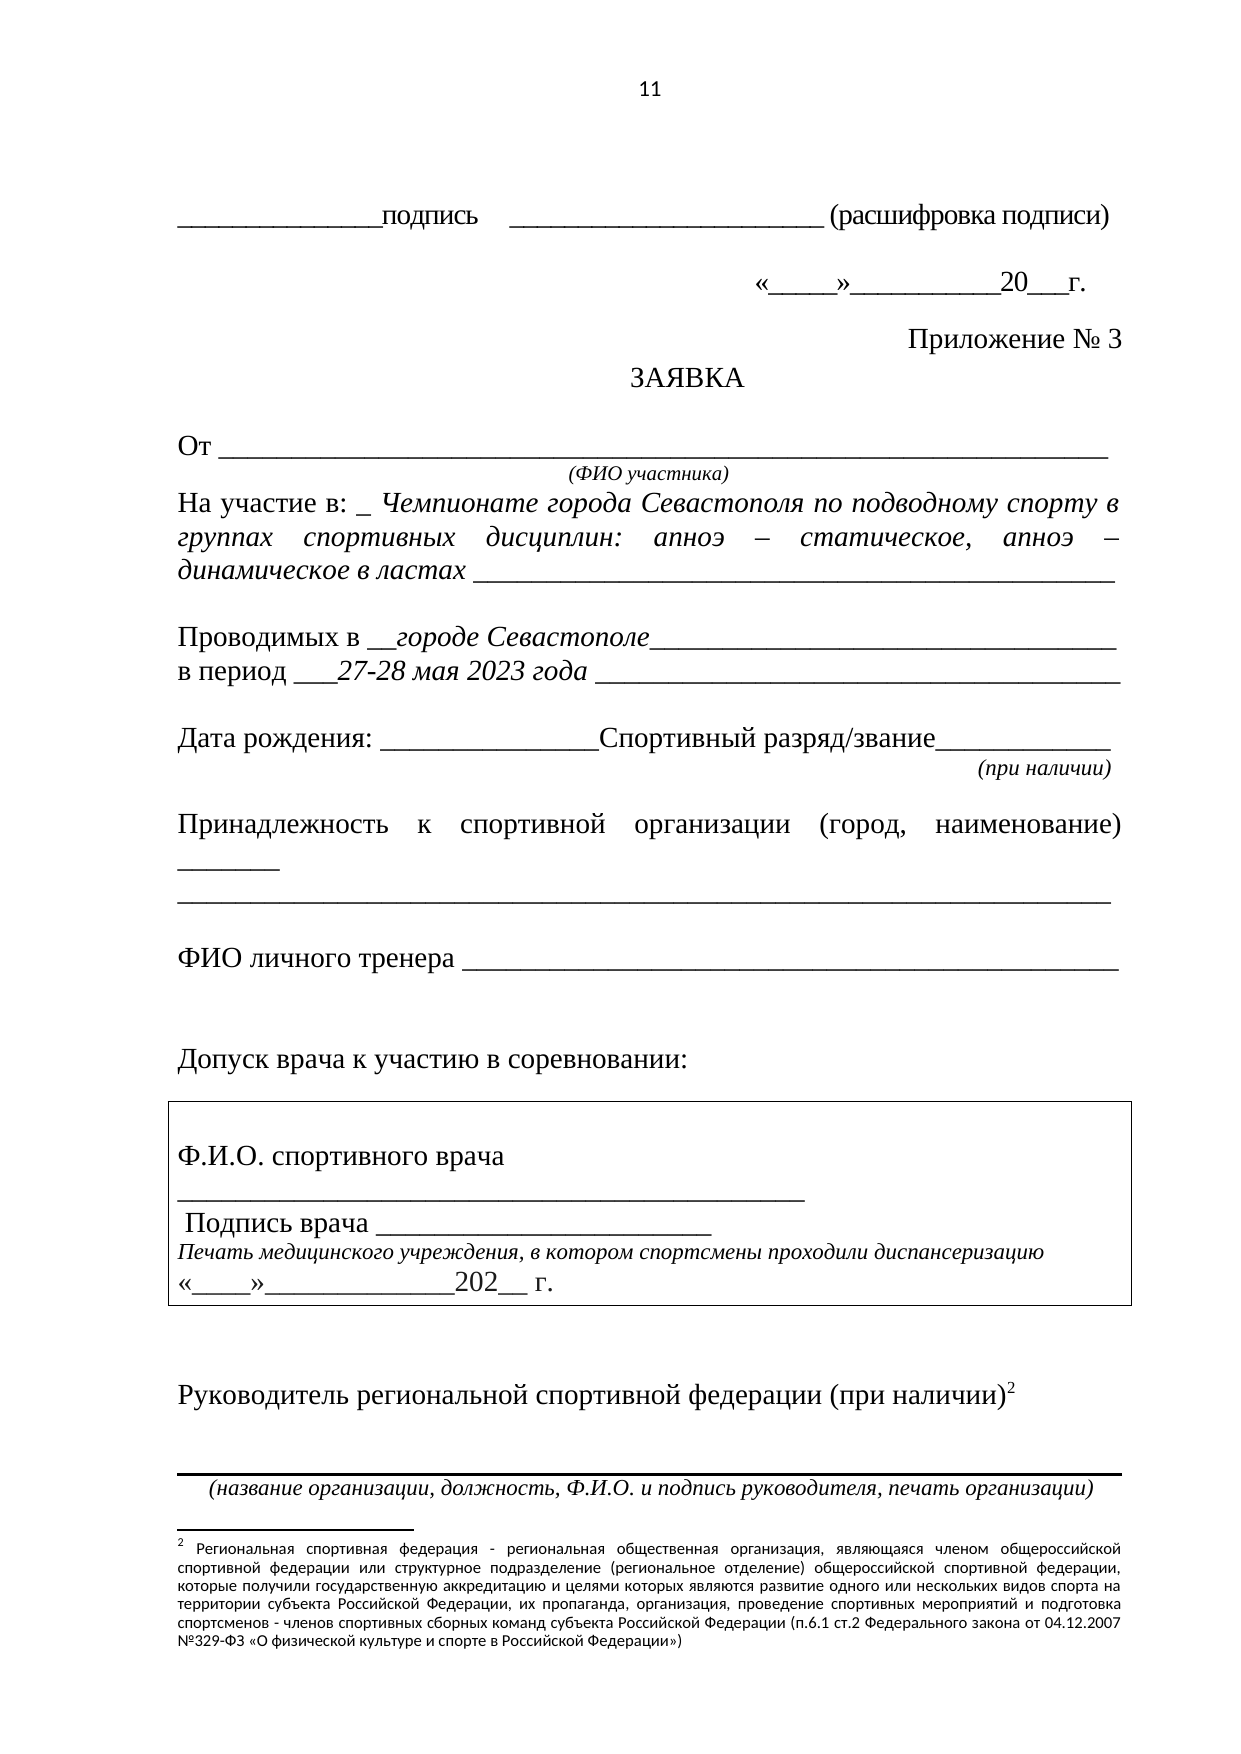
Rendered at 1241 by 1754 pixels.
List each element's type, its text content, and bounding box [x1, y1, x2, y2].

text (при наличии) [177, 753, 1122, 780]
text От _____________________________________________________________ [177, 428, 1122, 461]
text «_____»___________20___г. [177, 264, 1122, 297]
text (название организации, должность, Ф.И.О. и подпись руководителя, печать организации) [177, 1476, 1122, 1500]
text Подпись врача _______________________ [177, 1205, 1122, 1238]
text в период ___27-28 мая 2023 года ____________________________________ [177, 653, 1122, 686]
text Ф.И.О. спортивного врача ___________________________________________ [177, 1138, 1122, 1205]
text ЗАЯВКА [177, 361, 1122, 394]
text Печать медицинского учреждения, в котором спортсмены проходили диспансеризацию [177, 1238, 1122, 1264]
text Приложение № 3 [177, 326, 1122, 354]
text Проводимых в __городе Севастополе________________________________ [177, 619, 1122, 653]
text ФИО личного тренера _____________________________________________ [177, 940, 1122, 974]
text Дата рождения: _______________Спортивный разряд/звание____________ [177, 720, 1122, 753]
text ________________________________________________________________ [177, 873, 1122, 907]
text Допуск врача к участию в соревновании: [177, 1041, 1122, 1074]
text (ФИО участника) [177, 461, 1122, 485]
text Руководитель региональной спортивной федерации (при наличии) [177, 1381, 1122, 1411]
text «____»_____________202__ г. [177, 1264, 1122, 1298]
text Принадлежность к спортивной организации (город, наименование) _______ [177, 806, 1122, 873]
text На участие в: _ Чемпионате города Севастополя по подводному спорту в группах спортивных дисциплин: апноэ – статическое, апноэ – динамическое в ластах ____________________________________________ [177, 485, 1122, 586]
text _______________подпись _______________________ (расшифровка подписи) [177, 197, 1122, 230]
